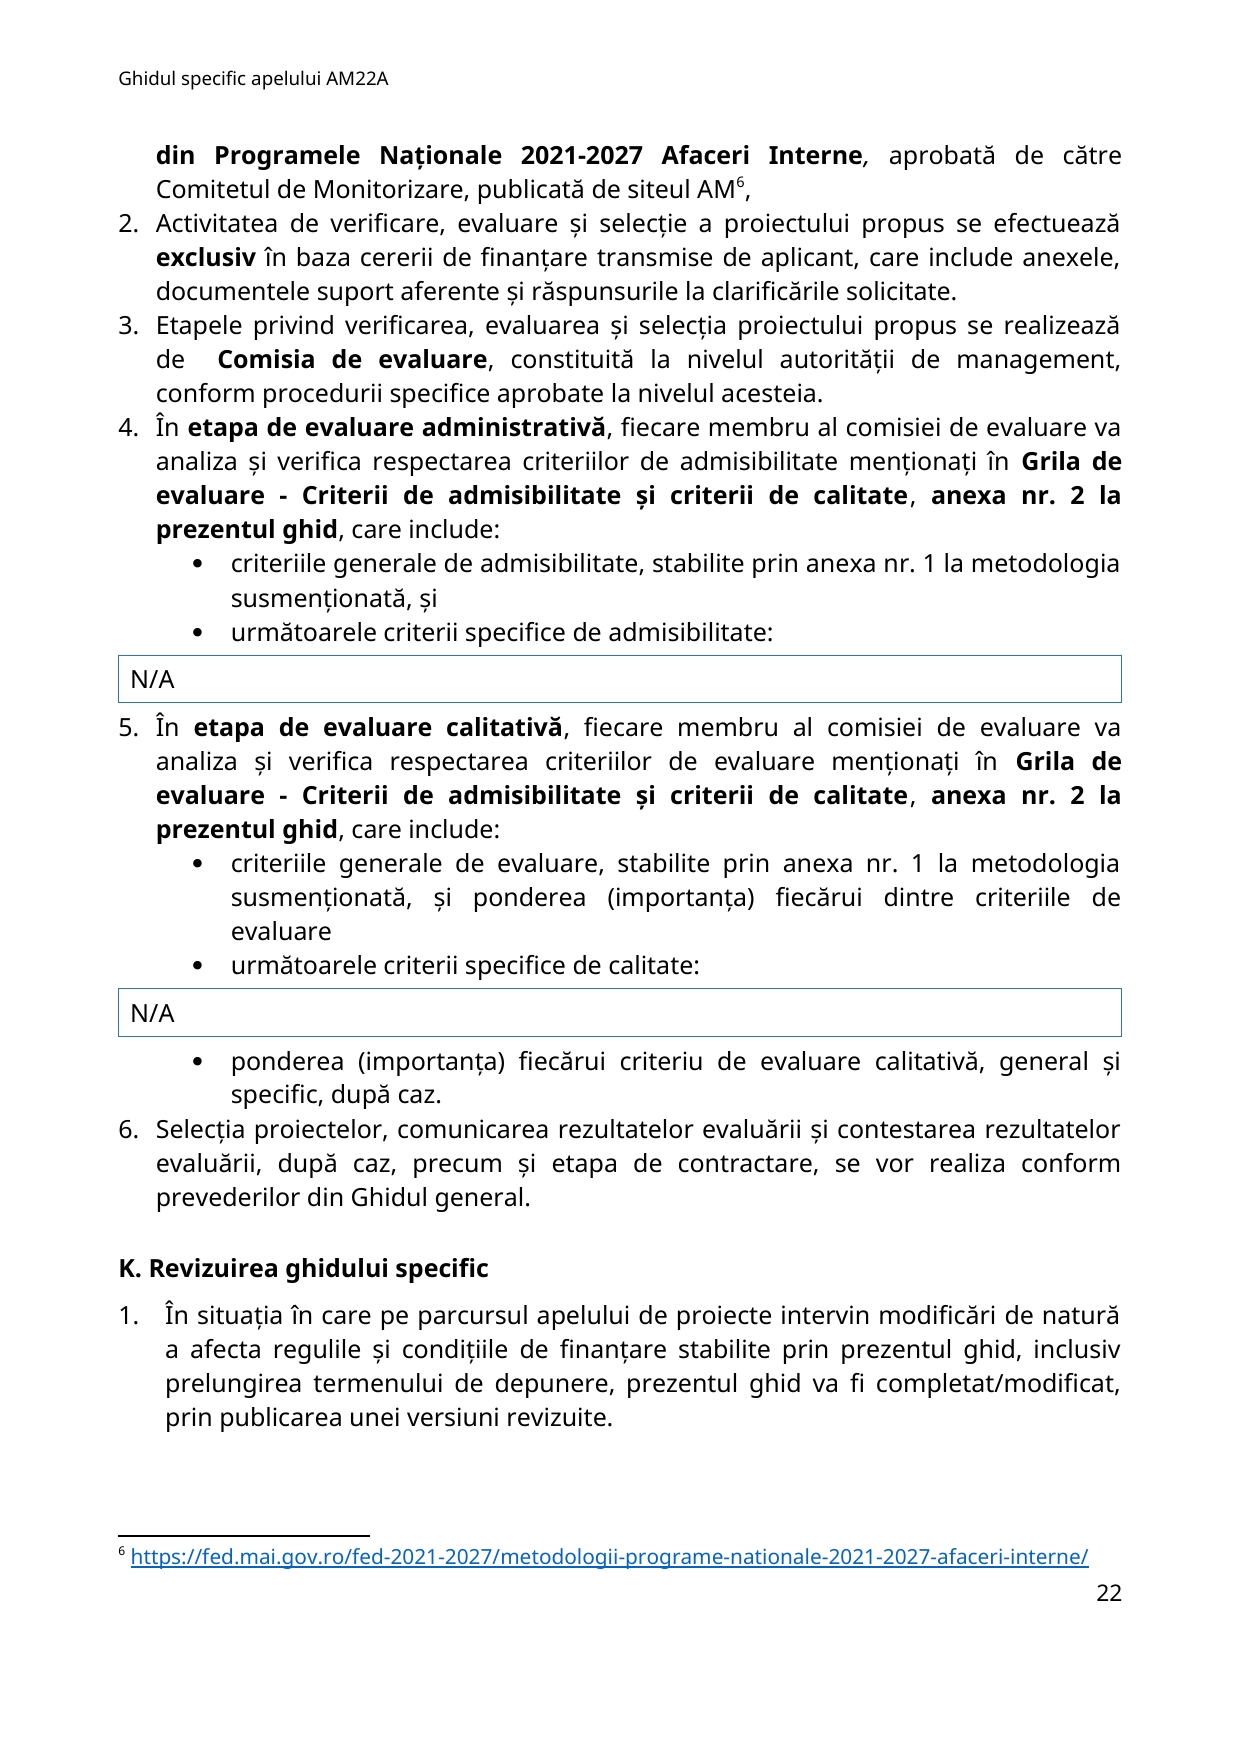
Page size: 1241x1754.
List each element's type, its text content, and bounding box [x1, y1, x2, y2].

list criteriile generale de admisibilitate, stabilite prin anexa nr. 1 la metodologia susmenționată, și [193, 546, 1122, 614]
list Activitatea de verificare, evaluare și selecție a proiectului propus se efectuează exclusiv în baza cererii de finanțare transmise de aplicant, care include anexele, documentele suport aferente și răspunsurile la clarificările solicitate. [118, 206, 1122, 308]
subtitle K. Revizuirea ghidului specific [118, 1251, 1122, 1285]
list următoarele criterii specifice de admisibilitate: [193, 614, 1122, 648]
list În etapa de evaluare calitativă, fiecare membru al comisiei de evaluare va analiza și verifica respectarea criteriilor de evaluare menționați în Grila de evaluare - Criterii de admisibilitate și criterii de calitate, anexa nr. 2 la prezentul ghid, care include: [118, 709, 1122, 846]
list ponderea (importanța) fiecărui criteriu de evaluare calitativă, general și specific, după caz. [193, 1043, 1122, 1111]
list În situația în care pe parcursul apelului de proiecte intervin modificări de natură a afecta regulile și condițiile de finanțare stabilite prin prezentul ghid, inclusiv prelungirea termenului de depunere, prezentul ghid va fi completat/modificat, prin publicarea unei versiuni revizuite. [118, 1297, 1122, 1434]
list În etapa de evaluare administrativă, fiecare membru al comisiei de evaluare va analiza și verifica respectarea criteriilor de admisibilitate menționați în Grila de evaluare - Criterii de admisibilitate și criterii de calitate, anexa nr. 2 la prezentul ghid, care include: [118, 410, 1122, 546]
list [118, 137, 1122, 206]
table_header N/A [119, 989, 1121, 1036]
list criteriile generale de evaluare, stabilite prin anexa nr. 1 la metodologia susmenționată, și ponderea (importanța) fiecărui dintre criteriile de evaluare [193, 846, 1122, 948]
list următoarele criterii specifice de calitate: [193, 948, 1122, 982]
table_header N/A [119, 656, 1121, 702]
list Etapele privind verificarea, evaluarea și selecția proiectului propus se realizează de Comisia de evaluare, constituită la nivelul autorității de management, conform procedurii specifice aprobate la nivelul acesteia. [118, 308, 1122, 410]
list Selecția proiectelor, comunicarea rezultatelor evaluării și contestarea rezultatelor evaluării, după caz, precum și etapa de contractare, se vor realiza conform prevederilor din Ghidul general. [118, 1111, 1122, 1213]
